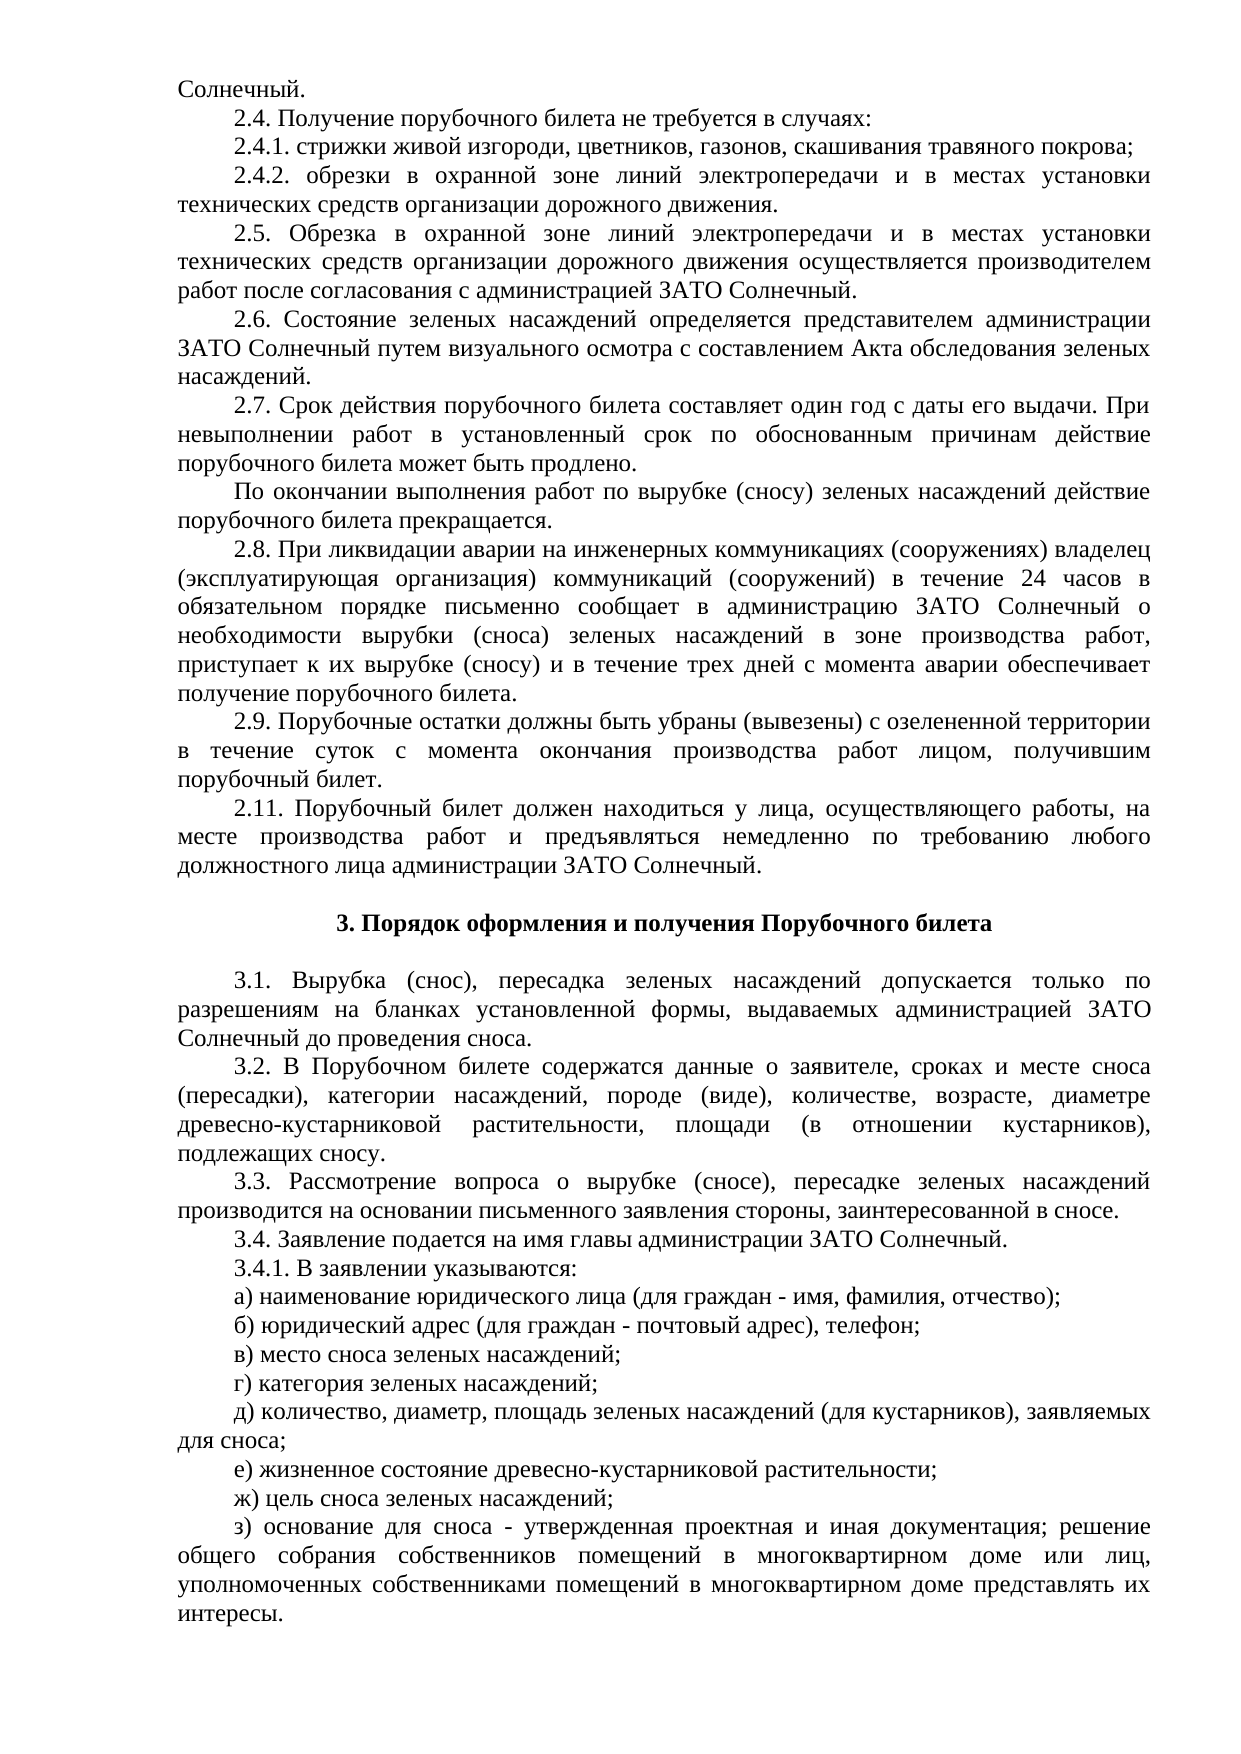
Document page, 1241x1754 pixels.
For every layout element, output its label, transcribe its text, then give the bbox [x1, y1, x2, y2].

text 2.4. Получение порубочного билета не требуется в случаях: [177, 103, 1152, 131]
text 2.9. Порубочные остатки должны быть убраны (вывезены) с озелененной территории в течение суток с момента окончания производства работ лицом, получившим порубочный билет. [177, 706, 1152, 793]
text 3.1. Вырубка (снос), пересадка зеленых насаждений допускается только по разрешениям на бланках установленной формы, выдаваемых администрацией ЗАТО Солнечный до проведения сноса. [177, 965, 1152, 1051]
text г) категория зеленых насаждений; [177, 1368, 1152, 1396]
text 3.3. Рассмотрение вопроса о вырубке (сносе), пересадке зеленых насаждений производится на основании письменного заявления стороны, заинтересованной в сносе. [177, 1166, 1152, 1224]
text ж) цель сноса зеленых насаждений; [177, 1483, 1152, 1511]
text 2.7. Срок действия порубочного билета составляет один год с даты его выдачи. При невыполнении работ в установленный срок по обоснованным причинам действие порубочного билета может быть продлено. [177, 390, 1152, 476]
title 3. Порядок оформления и получения Порубочного билета [177, 908, 1152, 936]
text а) наименование юридического лица (для граждан - имя, фамилия, отчество); [177, 1281, 1152, 1310]
text д) количество, диаметр, площадь зеленых насаждений (для кустарников), заявляемых для сноса; [177, 1396, 1152, 1454]
text 2.5. Обрезка в охранной зоне линий электропередачи и в местах установки технических средств организации дорожного движения осуществляется производителем работ после согласования с администрацией ЗАТО Солнечный. [177, 218, 1152, 304]
text з) основание для сноса - утвержденная проектная и иная документация; решение общего собрания собственников помещений в многоквартирном доме или лиц, уполномоченных собственниками помещений в многоквартирном доме представлять их интересы. [177, 1511, 1152, 1626]
text По окончании выполнения работ по вырубке (сносу) зеленых насаждений действие порубочного билета прекращается. [177, 476, 1152, 534]
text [177, 74, 1152, 103]
text б) юридический адрес (для граждан - почтовый адрес), телефон; [177, 1310, 1152, 1339]
text в) место сноса зеленых насаждений; [177, 1339, 1152, 1368]
text е) жизненное состояние древесно-кустарниковой растительности; [177, 1454, 1152, 1483]
text 2.4.1. стрижки живой изгороди, цветников, газонов, скашивания травяного покрова; [177, 131, 1152, 160]
text 3.2. В Порубочном билете содержатся данные о заявителе, сроках и месте сноса (пересадки), категории насаждений, породе (виде), количестве, возрасте, диаметре древесно-кустарниковой растительности, площади (в отношении кустарников), подлежащих сносу. [177, 1051, 1152, 1166]
text 3.4.1. В заявлении указываются: [177, 1253, 1152, 1281]
text 2.11. Порубочный билет должен находиться у лица, осуществляющего работы, на месте производства работ и предъявляться немедленно по требованию любого должностного лица администрации ЗАТО Солнечный. [177, 793, 1152, 879]
text 2.6. Состояние зеленых насаждений определяется представителем администрации ЗАТО Солнечный путем визуального осмотра с составлением Акта обследования зеленых насаждений. [177, 304, 1152, 390]
text 2.4.2. обрезки в охранной зоне линий электропередачи и в местах установки технических средств организации дорожного движения. [177, 160, 1152, 218]
text 3.4. Заявление подается на имя главы администрации ЗАТО Солнечный. [177, 1224, 1152, 1253]
text 2.8. При ликвидации аварии на инженерных коммуникациях (сооружениях) владелец (эксплуатирующая организация) коммуникаций (сооружений) в течение 24 часов в обязательном порядке письменно сообщает в администрацию ЗАТО Солнечный о необходимости вырубки (сноса) зеленых насаждений в зоне производства работ, приступает к их вырубке (сносу) и в течение трех дней с момента аварии обеспечивает получение порубочного билета. [177, 534, 1152, 706]
